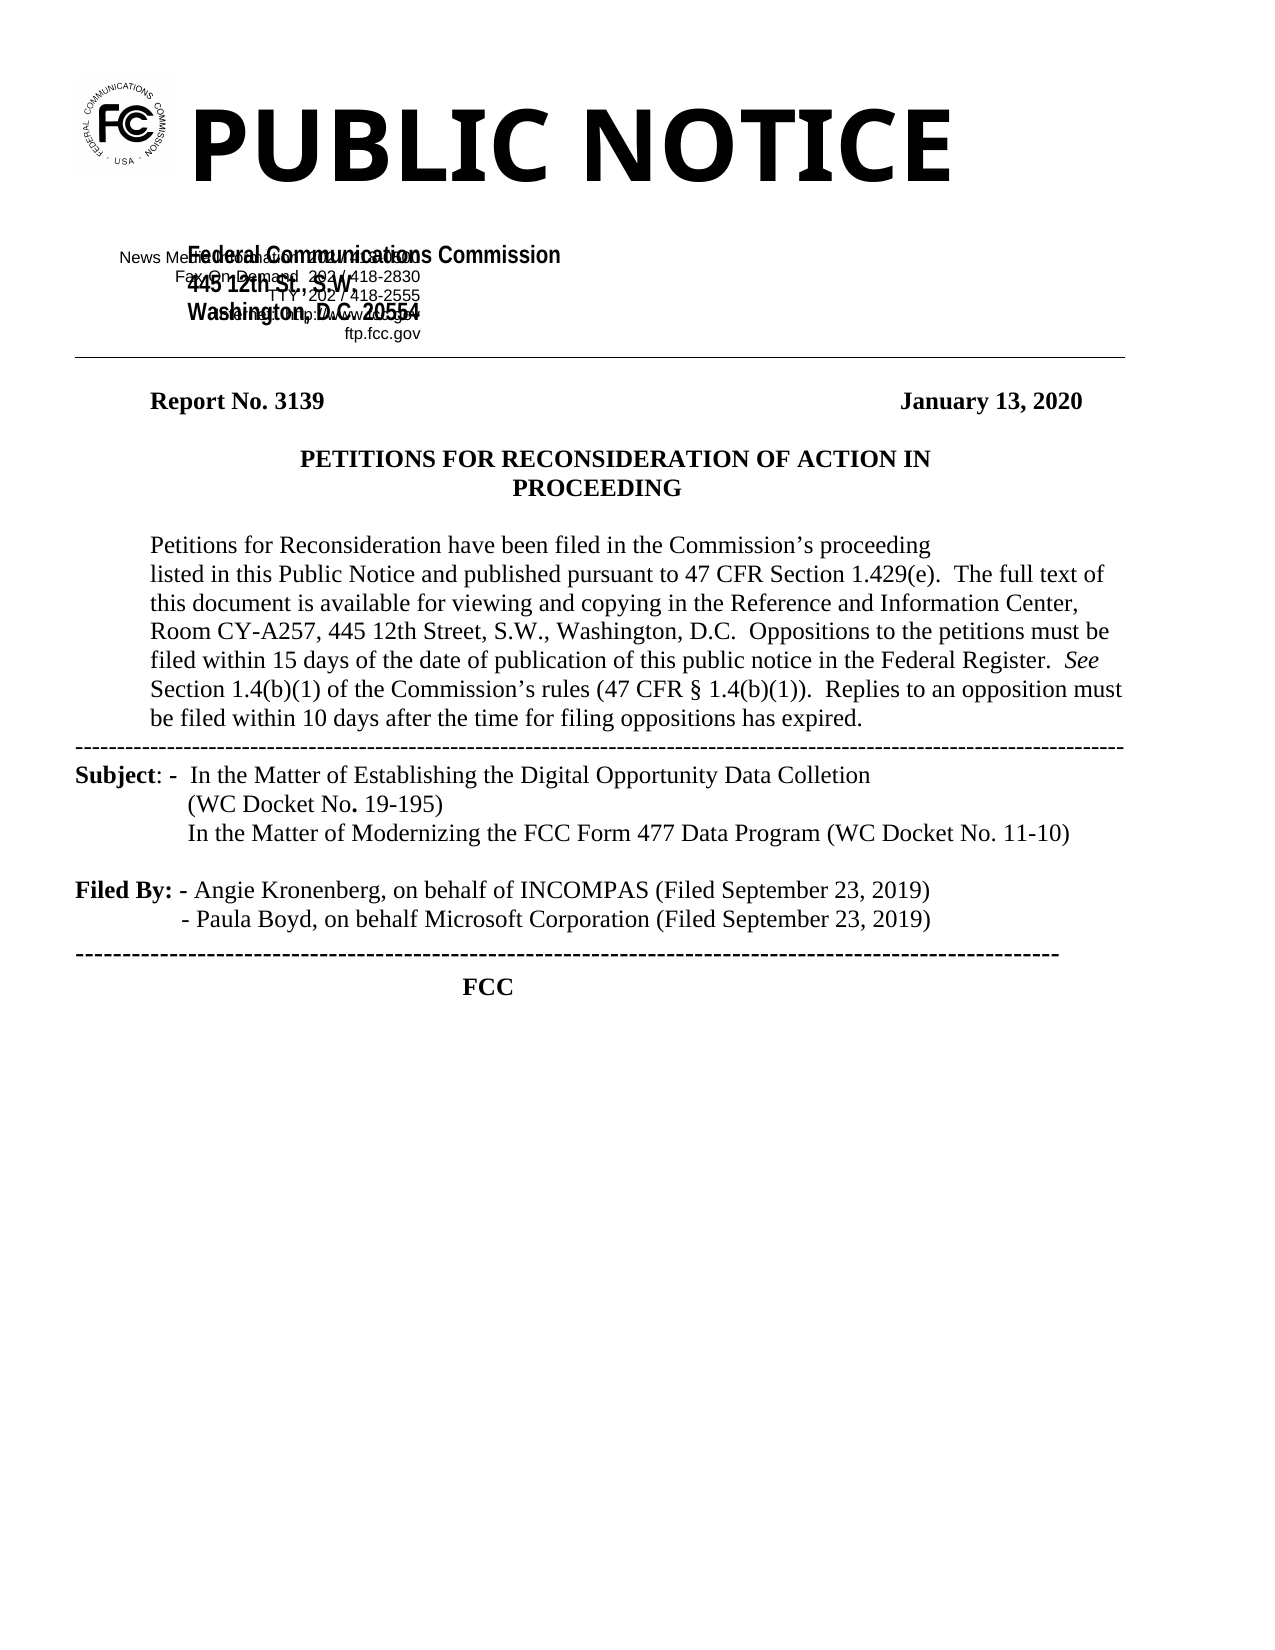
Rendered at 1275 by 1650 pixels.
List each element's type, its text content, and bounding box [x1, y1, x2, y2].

text Filed By: - Angie Kronenberg, on behalf of INCOMPAS (Filed September 23, 2019) [75, 875, 1125, 904]
text ------------------------------------------------------------------------------------------------------------------------------ [75, 731, 1125, 760]
text (WC Docket No. 19-195) [75, 789, 1125, 818]
text PROCEEDING [75, 473, 1125, 501]
text Report No. 3139 January 13, 2020 [75, 386, 1125, 444]
text listed in this Public Notice and published pursuant to 47 CFR Section 1.429(e). The full text of [75, 559, 1125, 588]
subtitle PETITIONS FOR RECONSIDERATION OF ACTION IN [75, 444, 1125, 473]
text FCC [75, 972, 1125, 1001]
text In the Matter of Modernizing the FCC Form 477 Data Program (WC Docket No. 11-10) [75, 818, 1125, 846]
text Petitions for Reconsideration have been filed in the Commission’s proceeding [75, 530, 1125, 559]
text --------------------------------------------------------------------------------------------------------- [75, 933, 1125, 972]
picture [75, 75, 174, 174]
text - Paula Boyd, on behalf Microsoft Corporation (Filed September 23, 2019) [75, 904, 1125, 933]
text this document is available for viewing and copying in the Reference and Information Center, Room CY-A257, 445 12th Street, S.W., Washington, D.C. Oppositions to the petitions must be filed within 15 days of the date of publication of this public notice in the Federal Register. See Section 1.4(b)(1) of the Commission’s rules (47 CFR § 1.4(b)(1)). Replies to an opposition must be filed within 10 days after the time for filing oppositions has expired. [37, 588, 1125, 731]
text Subject: - In the Matter of Establishing the Digital Opportunity Data Colletion [75, 760, 1125, 789]
